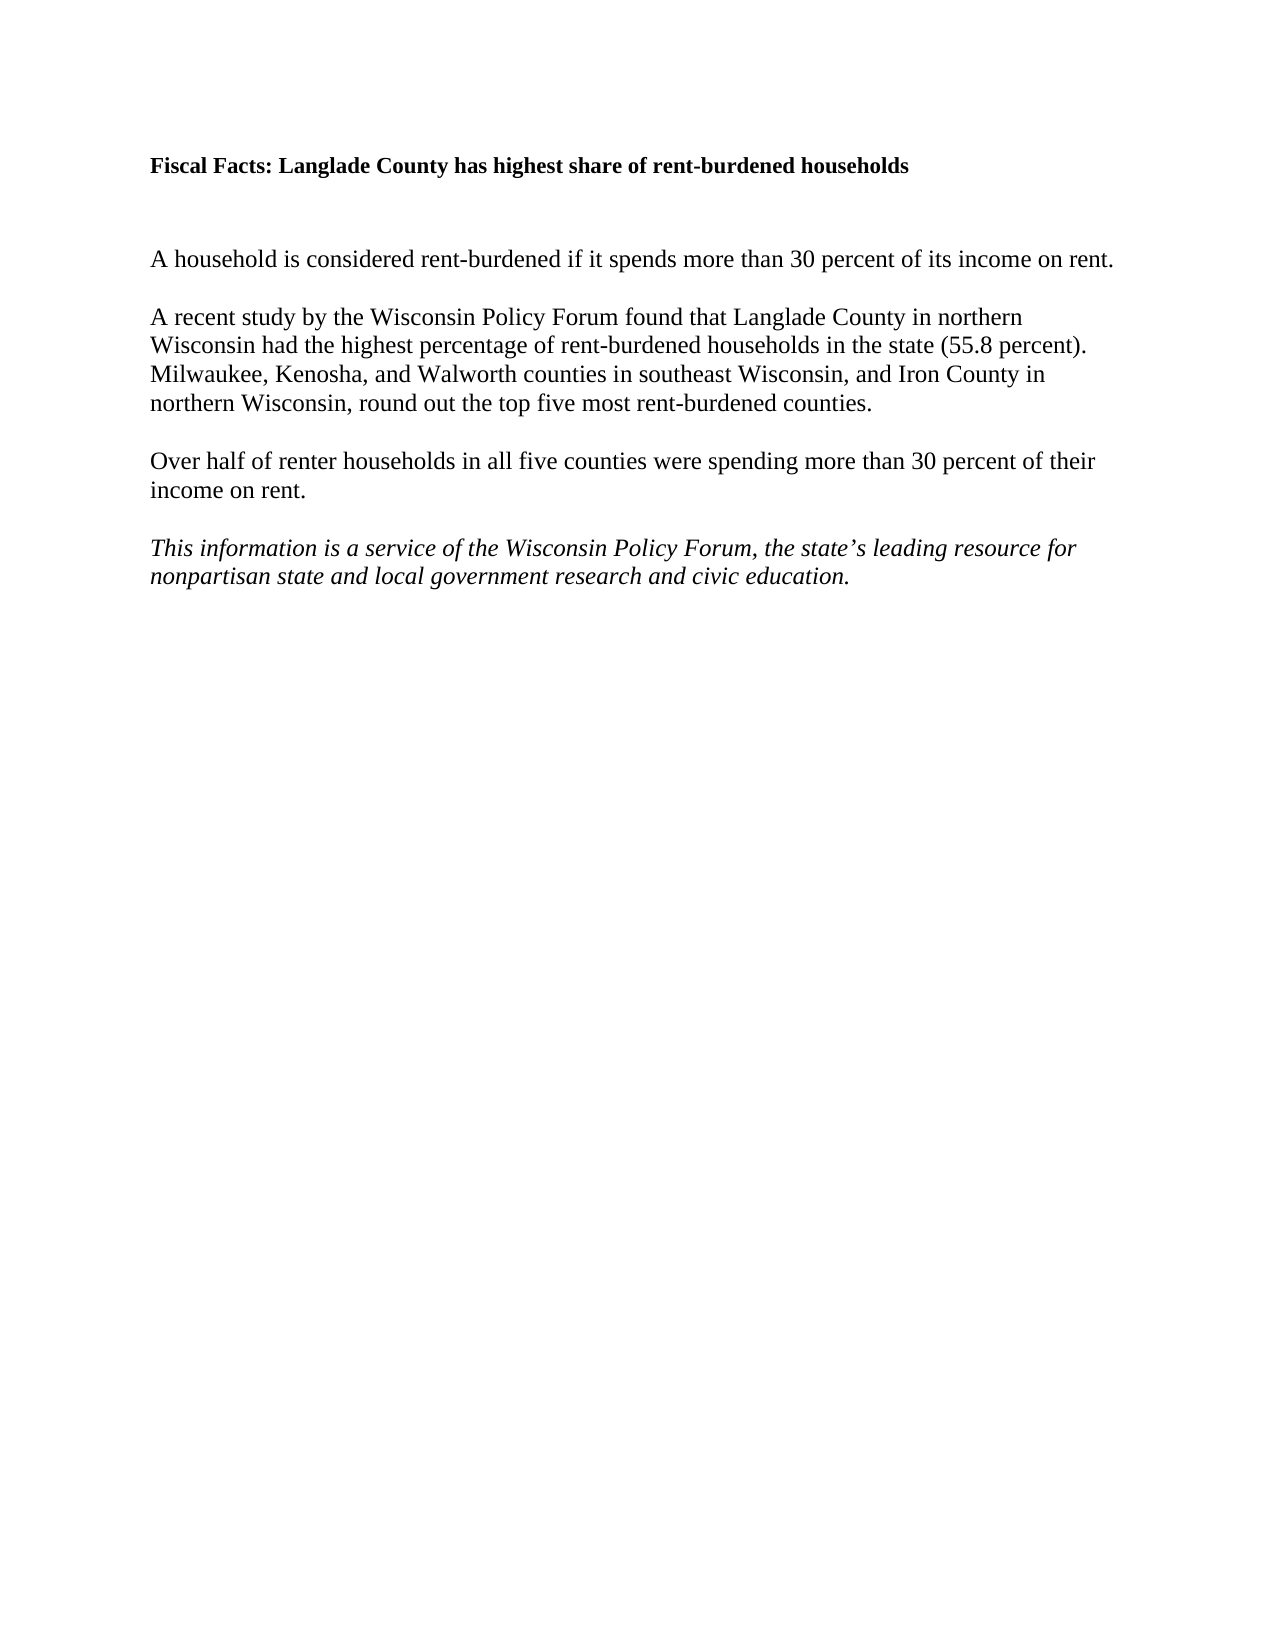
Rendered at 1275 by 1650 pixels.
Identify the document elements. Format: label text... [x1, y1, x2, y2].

text Fiscal Facts: Langlade County has highest share of rent-burdened households [150, 150, 1125, 178]
text A recent study by the Wisconsin Policy Forum found that Langlade County in northern Wisconsin had the highest percentage of rent-burdened households in the state (55.8 percent). Milwaukee, Kenosha, and Walworth counties in southeast Wisconsin, and Iron County in northern Wisconsin, round out the top five most rent-burdened counties. [150, 302, 1125, 417]
text A household is considered rent-burdened if it spends more than 30 percent of its income on rent. [150, 244, 1125, 273]
text Over half of renter households in all five counties were spending more than 30 percent of their income on rent. [150, 446, 1125, 503]
text This information is a service of the Wisconsin Policy Forum, the state’s leading resource for nonpartisan state and local government research and civic education. [150, 533, 1125, 590]
